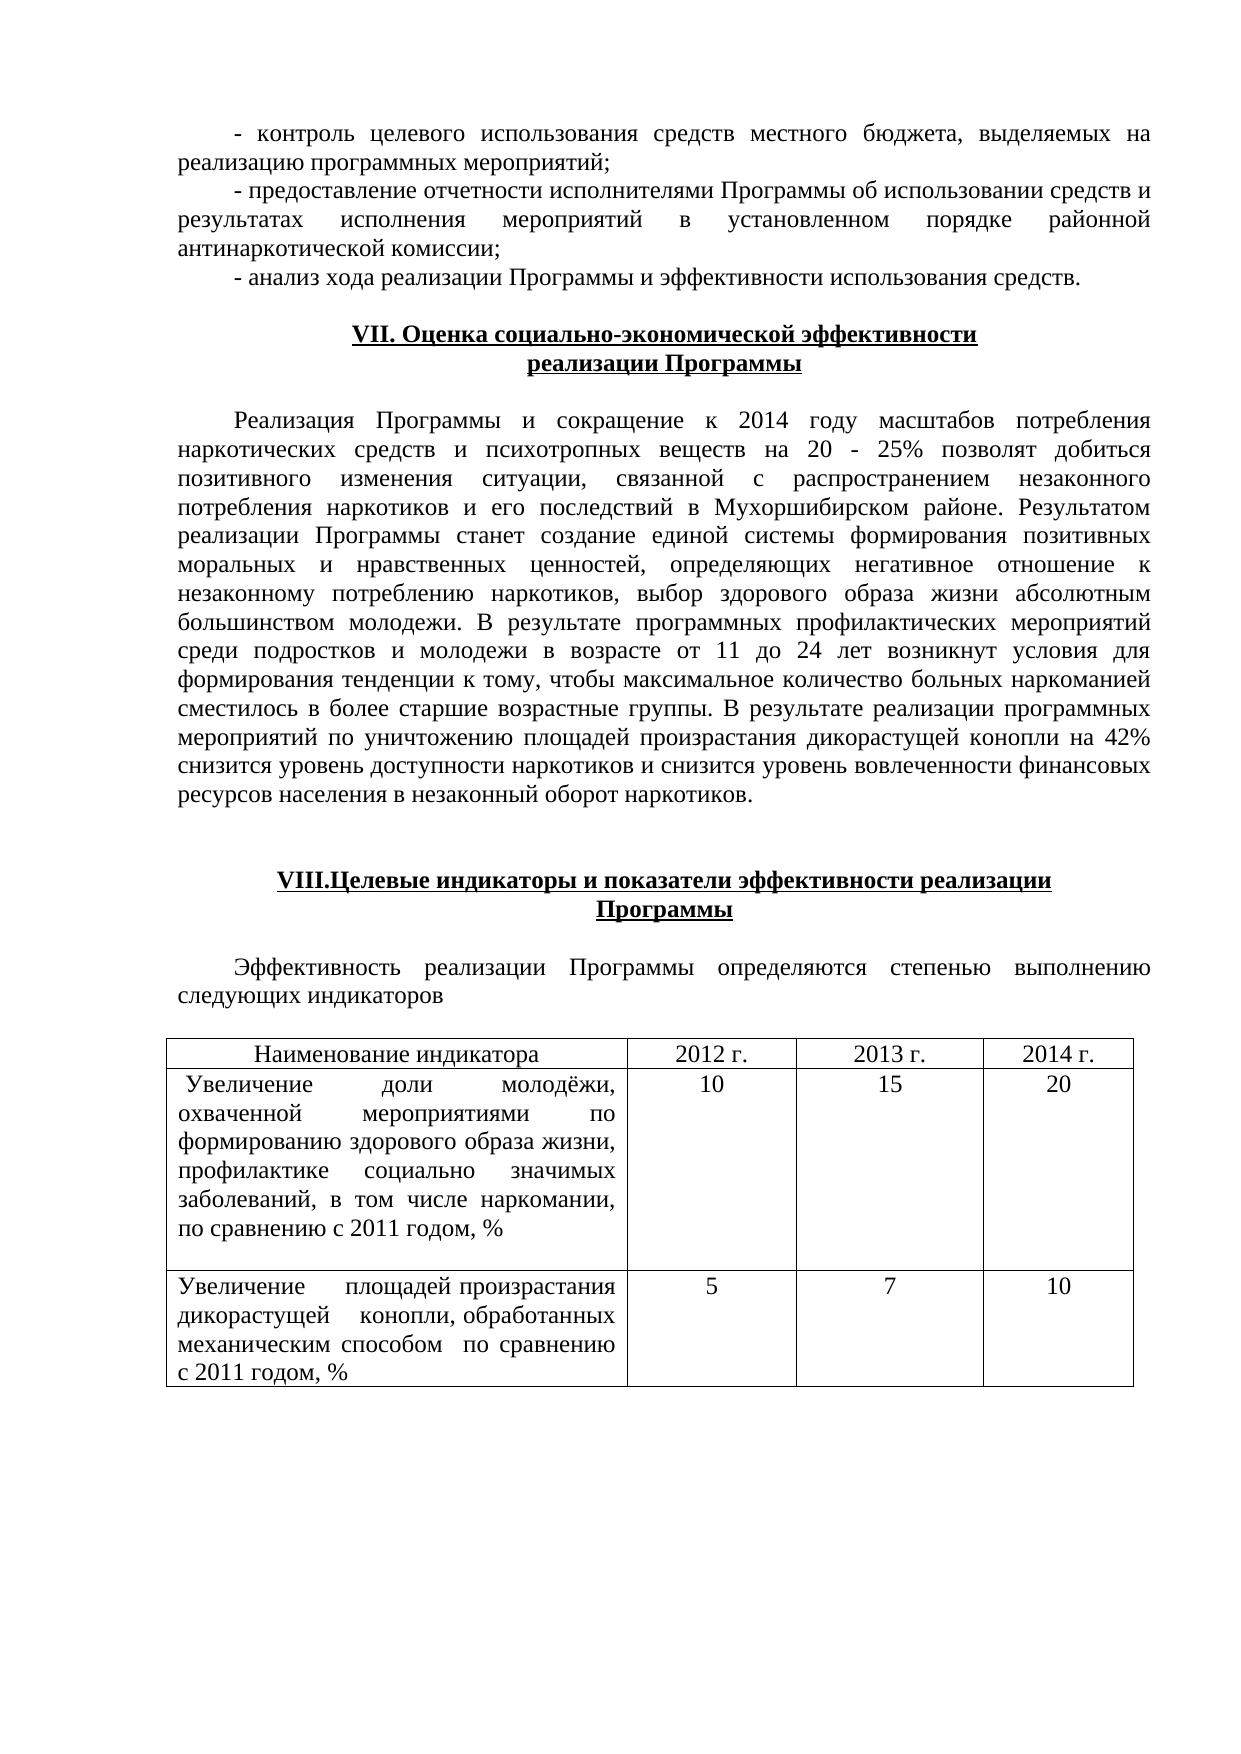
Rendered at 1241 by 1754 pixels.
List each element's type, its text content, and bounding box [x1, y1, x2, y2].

table_header 2014 г. [984, 1039, 1133, 1068]
table_cell Увеличение площадей произрастания дикорастущей конопли, обработанных механическим способом по сравнению с 2011 годом, % [167, 1271, 627, 1386]
table_cell 20 [984, 1069, 1133, 1270]
table_header Наименование индикатора [167, 1039, 627, 1068]
text - контроль целевого использования средств местного бюджета, выделяемых на реализацию программных мероприятий; [177, 118, 1152, 176]
table_header 2013 г. [797, 1039, 983, 1068]
text Эффективность реализации Программы определяются степенью выполнению следующих индикаторов [177, 952, 1152, 1009]
table_cell 5 [628, 1271, 796, 1386]
table_cell 10 [628, 1069, 796, 1270]
text Реализация Программы и сокращение к 2014 году масштабов потребления наркотических средств и психотропных веществ на 20 - 25% позволят добиться позитивного изменения ситуации, связанной с распространением незаконного потребления наркотиков и его последствий в Мухоршибирском районе. Результатом реализации Программы станет создание единой системы формирования позитивных моральных и нравственных ценностей, определяющих негативное отношение к незаконному потреблению наркотиков, выбор здорового образа жизни абсолютным большинством молодежи. В результате программных профилактических мероприятий среди подростков и молодежи в возрасте от 11 до 24 лет возникнут условия для формирования тенденции к тому, чтобы максимальное количество больных наркоманией сместилось в более старшие возрастные группы. В результате реализации программных мероприятий по уничтожению площадей произрастания дикорастущей конопли на 42% снизится уровень доступности наркотиков и снизится уровень вовлеченности финансовых ресурсов населения в незаконный оборот наркотиков. [177, 406, 1152, 808]
table_cell 7 [797, 1271, 983, 1386]
text - предоставление отчетности исполнителями Программы об использовании средств и результатах исполнения мероприятий в установленном порядке районной антинаркотической комиссии; [177, 176, 1152, 262]
text VII. Оценка социально-экономической эффективности [177, 319, 1152, 348]
text реализации Программы [177, 348, 1152, 377]
text VIII.Целевые индикаторы и показатели эффективности реализации [177, 866, 1152, 894]
text - анализ хода реализации Программы и эффективности использования средств. [177, 262, 1152, 291]
text Программы [177, 894, 1152, 923]
table_header 2012 г. [628, 1039, 796, 1068]
table_cell 10 [984, 1271, 1133, 1386]
table_cell 15 [797, 1069, 983, 1270]
table_cell Увеличение доли молодёжи, охваченной мероприятиями по формированию здорового образа жизни, профилактике социально значимых заболеваний, в том числе наркомании, по сравнению с 2011 годом, % [167, 1069, 627, 1270]
